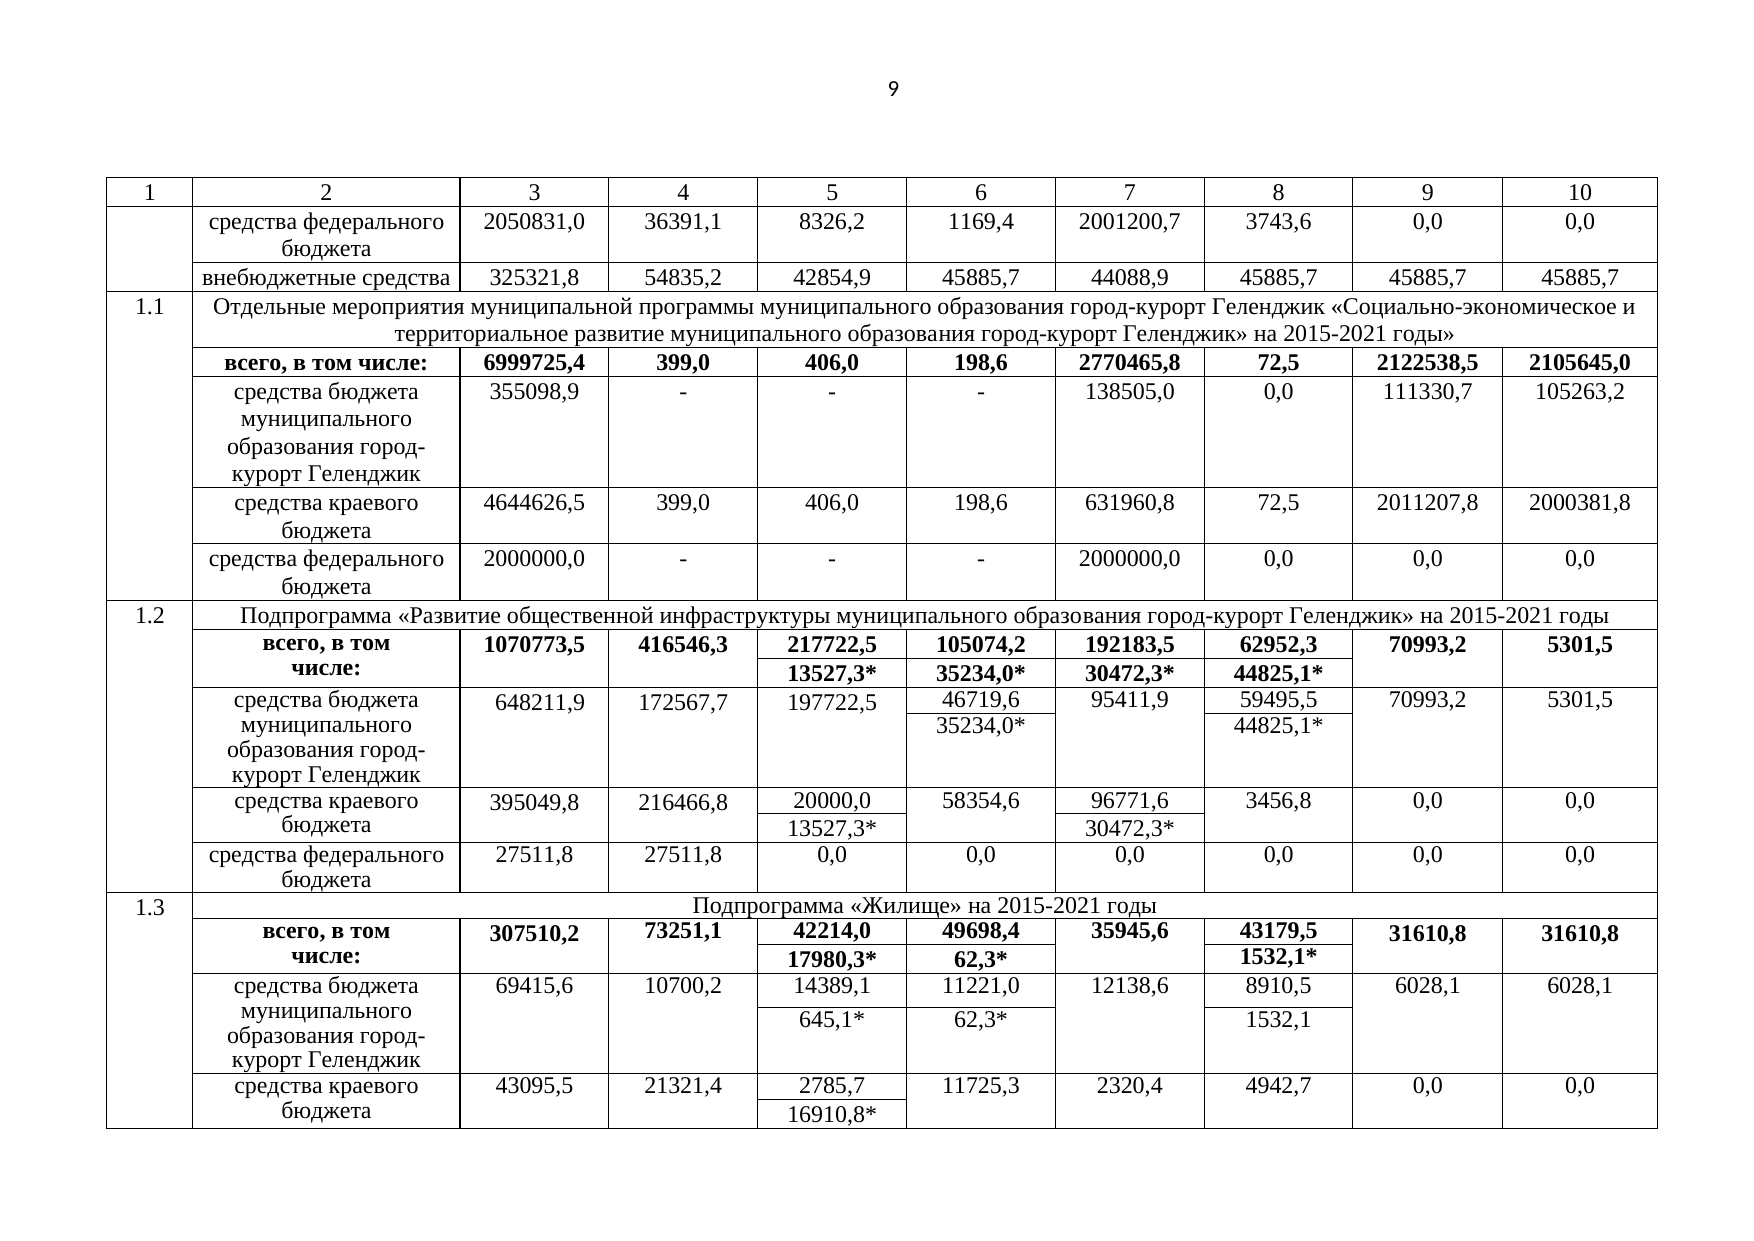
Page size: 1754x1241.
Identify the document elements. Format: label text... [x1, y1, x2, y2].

table_cell 45885,7 [1205, 263, 1352, 291]
table_cell 138505,0 [1056, 377, 1204, 487]
table_cell 2011207,8 [1353, 488, 1502, 543]
table_cell 43095,5 [461, 1074, 608, 1128]
table_cell 0,0 [1353, 1074, 1502, 1128]
table_cell средства краевого бюджета [193, 788, 459, 842]
table_cell - [609, 377, 757, 487]
table_cell 42854,9 [758, 263, 906, 291]
table_cell 416546,3 [609, 630, 757, 687]
table_cell 2000000,0 [1056, 544, 1204, 599]
table_header 6 [907, 178, 1055, 206]
table_cell 0,0 [1205, 544, 1352, 599]
table_cell 62952,3 [1205, 630, 1352, 658]
table_cell 30472,3* [1056, 814, 1204, 842]
table_cell 30472,3* [1056, 659, 1204, 687]
table_header 1 [107, 178, 192, 206]
table_cell всего, в том числе: [193, 630, 459, 687]
table_cell 0,0 [1353, 843, 1502, 892]
table_header 10 [1503, 178, 1657, 206]
table_cell 95411,9 [1056, 688, 1204, 787]
table_cell 12138,6 [1056, 974, 1204, 1073]
table_cell 216466,8 [609, 788, 757, 842]
table_cell 0,0 [1056, 843, 1204, 892]
table_cell 172567,7 [609, 688, 757, 787]
table_cell 1.2 [107, 601, 192, 892]
table_cell 72,5 [1205, 488, 1352, 543]
table_cell внебюджетные средства [193, 263, 459, 291]
table_cell 8910,5 [1205, 974, 1352, 1007]
table_cell 69415,6 [461, 974, 608, 1073]
table_cell 44825,1* [1205, 659, 1352, 687]
table_cell 14389,1 [758, 974, 906, 1007]
table_cell средства бюджета муниципального образования город-курорт Геленджик [193, 377, 459, 487]
table_cell 0,0 [758, 843, 906, 892]
table_cell 35945,6 [1056, 919, 1204, 973]
table_cell 2785,7 [758, 1074, 906, 1099]
table_cell 43179,5 [1205, 919, 1352, 944]
table_cell 49698,4 [907, 919, 1055, 944]
table_cell 1070773,5 [461, 630, 608, 687]
table_cell 0,0 [1503, 788, 1657, 842]
table_cell 0,0 [1205, 377, 1352, 487]
table_cell 0,0 [1353, 544, 1502, 599]
table_cell 35234,0* [907, 714, 1055, 787]
table_cell 54835,2 [609, 263, 757, 291]
table_cell 0,0 [1503, 207, 1657, 262]
table_cell 35234,0* [907, 659, 1055, 687]
table_cell 73251,1 [609, 919, 757, 973]
table_cell всего, в том числе: [193, 348, 459, 376]
table_cell 45885,7 [907, 263, 1055, 291]
table_cell 4942,7 [1205, 1074, 1352, 1128]
table_cell Отдельные мероприятия муниципальной программы муниципального образования город-курорт Геленджик «Социально-экономическое и территориальное развитие муниципального образования город-курорт Геленджик» на 2015-2021 годы» [193, 292, 1657, 347]
table_cell средства бюджета муниципального образования город-курорт Геленджик [193, 974, 459, 1073]
table_cell средства краевого бюджета [193, 488, 459, 543]
table_cell 3456,8 [1205, 788, 1352, 842]
table_cell 0,0 [1503, 843, 1657, 892]
table_cell 96771,6 [1056, 788, 1204, 813]
table_cell 8326,2 [758, 207, 906, 262]
table_cell 31610,8 [1503, 919, 1657, 973]
table_cell средства краевого бюджета [193, 1074, 459, 1128]
table_cell 70993,2 [1353, 630, 1502, 687]
table_cell 62,3* [907, 945, 1055, 973]
table_cell средства федерального бюджета [193, 544, 459, 599]
table_cell 6028,1 [1353, 974, 1502, 1073]
table_cell 111330,7 [1353, 377, 1502, 487]
table_cell 4644626,5 [461, 488, 608, 543]
table_cell 1.3 [107, 893, 192, 1128]
table_cell 36391,1 [609, 207, 757, 262]
table_cell 0,0 [1503, 1074, 1657, 1128]
table_cell - [758, 377, 906, 487]
table_cell 70993,2 [1353, 688, 1502, 787]
table_cell 0,0 [1353, 788, 1502, 842]
table_cell 399,0 [609, 488, 757, 543]
table_cell 58354,6 [907, 788, 1055, 842]
table_cell 105074,2 [907, 630, 1055, 658]
table_cell средства федерального бюджета [193, 207, 459, 262]
table_cell 0,0 [907, 843, 1055, 892]
table_cell 45885,7 [1353, 263, 1502, 291]
table_header 2 [193, 178, 459, 206]
table_cell 645,1* [758, 1008, 906, 1073]
table_cell 198,6 [907, 348, 1055, 376]
table_cell 2320,4 [1056, 1074, 1204, 1128]
table_cell 5301,5 [1503, 630, 1657, 687]
table_header 5 [758, 178, 906, 206]
table_cell 399,0 [609, 348, 757, 376]
table_cell 406,0 [758, 348, 906, 376]
table_cell 2000381,8 [1503, 488, 1657, 543]
table_cell 395049,8 [461, 788, 608, 842]
table_cell 2050831,0 [461, 207, 608, 262]
table_cell 16910,8* [758, 1100, 906, 1128]
table_cell - [907, 544, 1055, 599]
table_cell 0,0 [1205, 843, 1352, 892]
table_cell 198,6 [907, 488, 1055, 543]
table_cell 20000,0 [758, 788, 906, 813]
table_cell 1169,4 [907, 207, 1055, 262]
table_cell всего, в том числе: [193, 919, 459, 973]
table_cell 406,0 [758, 488, 906, 543]
table_cell 0,0 [1353, 207, 1502, 262]
table_cell 1532,1 [1205, 1008, 1352, 1073]
table_cell 59495,5 [1205, 688, 1352, 712]
table_cell 105263,2 [1503, 377, 1657, 487]
table_header 9 [1353, 178, 1502, 206]
table_cell 11221,0 [907, 974, 1055, 1007]
table_cell 11725,3 [907, 1074, 1055, 1128]
table_cell 44825,1* [1205, 714, 1352, 787]
table_cell 3743,6 [1205, 207, 1352, 262]
table_cell - [758, 544, 906, 599]
table_cell 192183,5 [1056, 630, 1204, 658]
table_cell 27511,8 [609, 843, 757, 892]
table_cell 6999725,4 [461, 348, 608, 376]
table_cell 1.1 [107, 292, 192, 599]
table_cell 13527,3* [758, 659, 906, 687]
table_cell 307510,2 [461, 919, 608, 973]
table_cell Подпрограмма «Жилище» на 2015-2021 годы [193, 893, 1657, 918]
table_cell 2105645,0 [1503, 348, 1657, 376]
table_cell 10700,2 [609, 974, 757, 1073]
table_cell средства бюджета муниципального образования город-курорт Геленджик [193, 688, 459, 787]
table_cell средства федерального бюджета [193, 843, 459, 892]
table_cell 44088,9 [1056, 263, 1204, 291]
table_cell 2000000,0 [461, 544, 608, 599]
table_cell 0,0 [1503, 544, 1657, 599]
table_cell 46719,6 [907, 688, 1055, 712]
table_cell 648211,9 [461, 688, 608, 787]
table_cell 5301,5 [1503, 688, 1657, 787]
table_header 3 [461, 178, 608, 206]
table_cell 21321,4 [609, 1074, 757, 1128]
table_cell 1532,1* [1205, 945, 1352, 973]
table_header 7 [1056, 178, 1204, 206]
table_cell 6028,1 [1503, 974, 1657, 1073]
table_cell 62,3* [907, 1008, 1055, 1073]
table_cell - [907, 377, 1055, 487]
table_cell Подпрограмма «Развитие общественной инфраструктуры муниципального образования город-курорт Геленджик» на 2015-2021 годы [193, 601, 1657, 629]
table_cell 2770465,8 [1056, 348, 1204, 376]
table_cell 13527,3* [758, 814, 906, 842]
table_cell 197722,5 [758, 688, 906, 787]
table_cell 2122538,5 [1353, 348, 1502, 376]
table_cell 631960,8 [1056, 488, 1204, 543]
table_cell 325321,8 [461, 263, 608, 291]
table_cell 217722,5 [758, 630, 906, 658]
table_cell 42214,0 [758, 919, 906, 944]
table_cell 2001200,7 [1056, 207, 1204, 262]
table_cell 355098,9 [461, 377, 608, 487]
table_cell - [609, 544, 757, 599]
table_cell 31610,8 [1353, 919, 1502, 973]
table_header 4 [609, 178, 757, 206]
table_cell 45885,7 [1503, 263, 1657, 291]
table_header 8 [1205, 178, 1352, 206]
table_cell 72,5 [1205, 348, 1352, 376]
table_cell 17980,3* [758, 945, 906, 973]
table_cell 27511,8 [461, 843, 608, 892]
